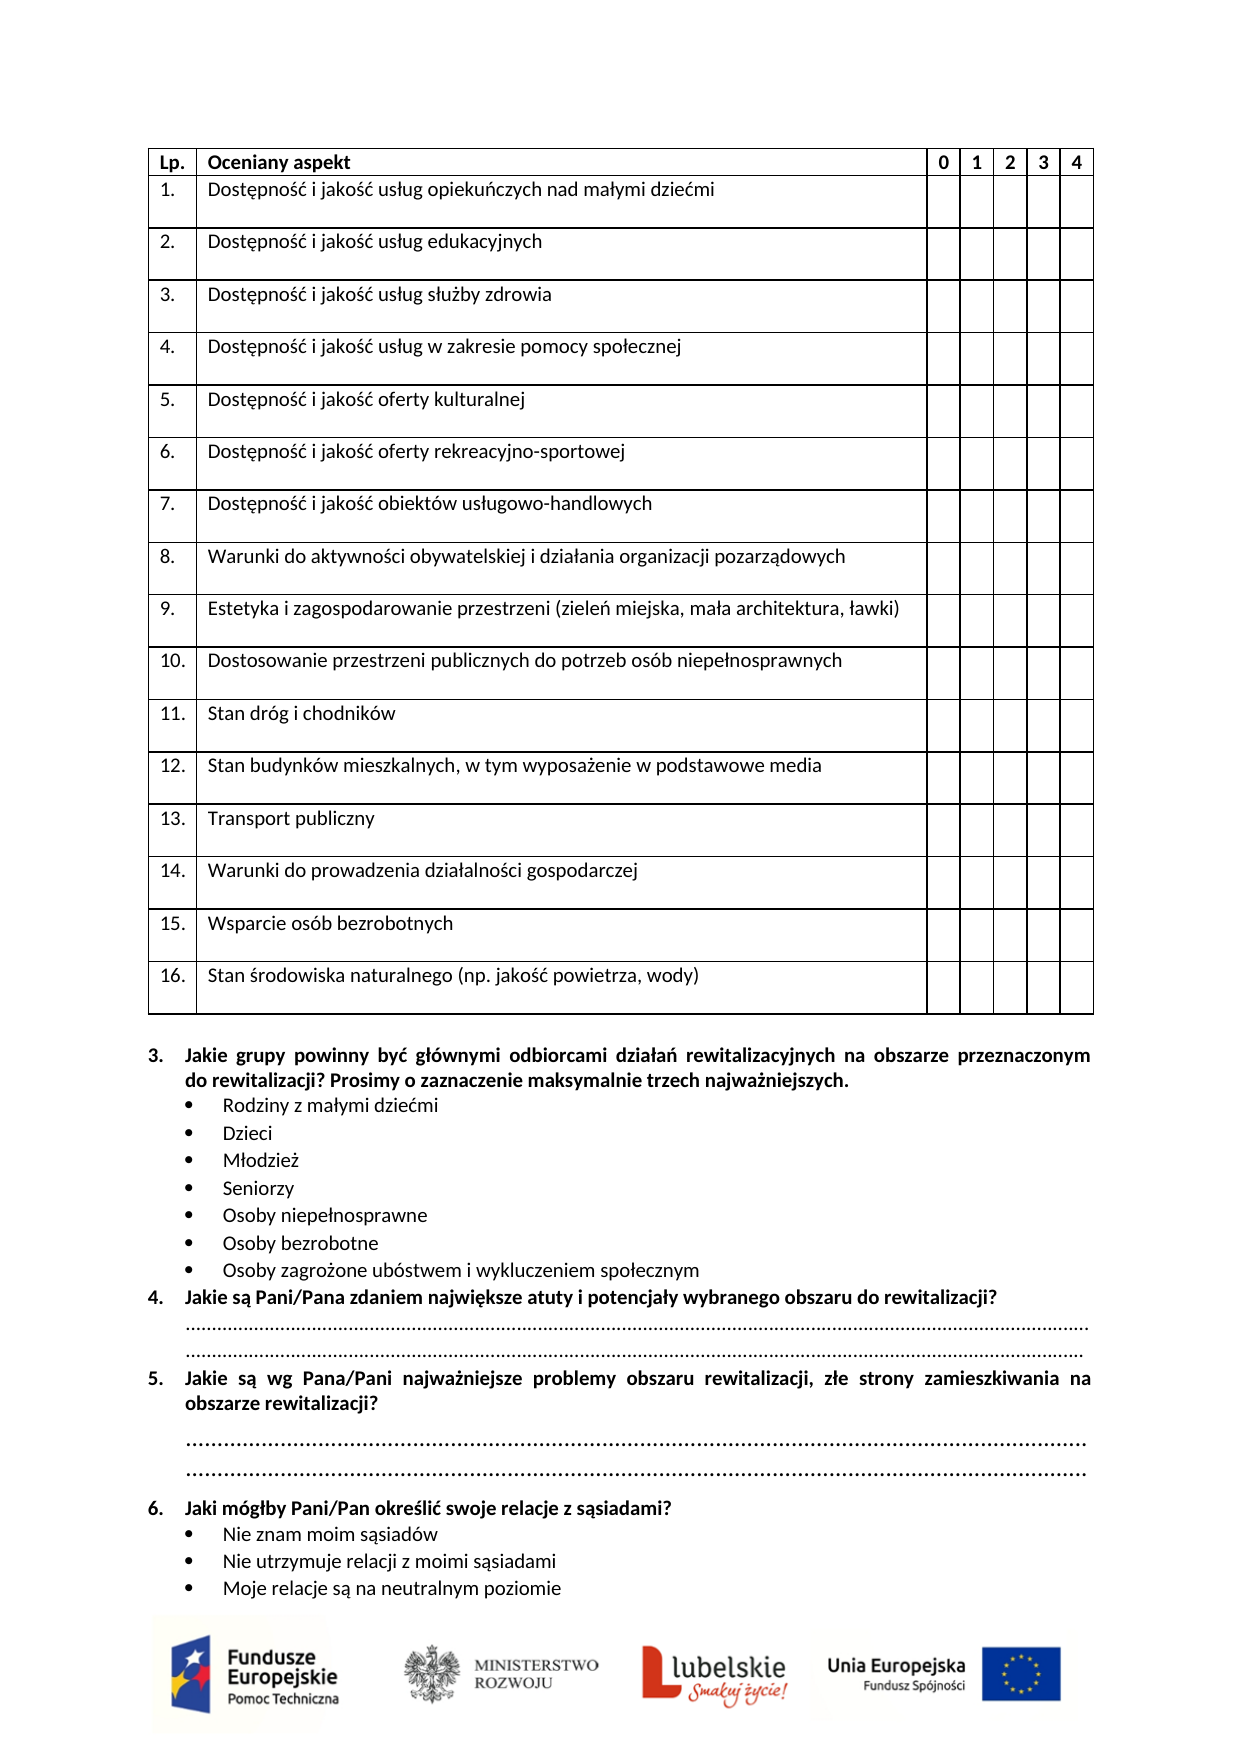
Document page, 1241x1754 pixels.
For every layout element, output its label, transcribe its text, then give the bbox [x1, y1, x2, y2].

list Moje relacje są na neutralnym poziomie [185, 1576, 1093, 1601]
list Osoby zagrożone ubóstwem i wykluczeniem społecznym [185, 1257, 1093, 1282]
table_cell Stan budynków mieszkalnych, w tym wyposażenie w podstawowe media [197, 753, 926, 803]
list Osoby niepełnosprawne [185, 1202, 1093, 1228]
table_header 1 [961, 149, 993, 174]
table_cell [994, 333, 1026, 384]
table_cell [1028, 962, 1059, 1013]
table_cell [1028, 543, 1059, 594]
table_cell [961, 805, 993, 856]
table_cell [994, 491, 1026, 541]
table_cell [1061, 333, 1093, 384]
table_cell [149, 805, 196, 856]
table_cell [994, 910, 1026, 961]
table_cell [994, 229, 1026, 279]
table_cell [1061, 910, 1093, 961]
table_cell [1028, 491, 1059, 541]
table_cell Dostępność i jakość usług w zakresie pomocy społecznej [197, 333, 926, 384]
table_cell [149, 281, 196, 332]
table_cell [994, 438, 1026, 489]
table_cell Dostępność i jakość oferty rekreacyjno-sportowej [197, 438, 926, 489]
table_cell Dostępność i jakość usług służby zdrowia [197, 281, 926, 332]
table_cell [961, 491, 993, 541]
table_cell [928, 438, 959, 489]
table_header Oceniany aspekt [197, 149, 926, 174]
table_cell [1028, 386, 1059, 437]
table_cell [994, 648, 1026, 698]
table_cell [1028, 857, 1059, 908]
list Seniorzy [185, 1175, 1093, 1200]
table_cell [1028, 648, 1059, 698]
table_cell [1028, 333, 1059, 384]
table_cell [149, 543, 196, 594]
table_cell [1061, 438, 1093, 489]
table_cell [961, 229, 993, 279]
table_cell [928, 962, 959, 1013]
table_cell [1028, 176, 1059, 227]
table_cell [961, 648, 993, 698]
table_cell [928, 491, 959, 541]
table_cell [1061, 753, 1093, 803]
list ....................................................................................................................................................................................................................................................................................................................................................... [185, 1310, 1093, 1363]
table_cell [928, 700, 959, 751]
table_cell [961, 333, 993, 384]
table_cell [149, 700, 196, 751]
table_cell [1061, 281, 1093, 332]
table_cell [1061, 805, 1093, 856]
table_cell [928, 805, 959, 856]
list Jakie są Pani/Pana zdaniem największe atuty i potencjały wybranego obszaru do rewitalizacji? [148, 1284, 1093, 1310]
table_cell [961, 176, 993, 227]
table_cell Dostępność i jakość obiektów usługowo-handlowych [197, 491, 926, 541]
list Jakie grupy powinny być głównymi odbiorcami działań rewitalizacyjnych na obszarze przeznaczonym do rewitalizacji? Prosimy o zaznaczenie maksymalnie trzech najważniejszych. [148, 1042, 1093, 1093]
table_cell [994, 805, 1026, 856]
table_cell [994, 857, 1026, 908]
table_cell [994, 595, 1026, 646]
list Jakie są wg Pana/Pani najważniejsze problemy obszaru rewitalizacji, złe strony zamieszkiwania na obszarze rewitalizacji? [148, 1365, 1093, 1416]
table_header Lp. [149, 149, 196, 174]
table_cell [994, 543, 1026, 594]
table_cell [149, 333, 196, 384]
table_cell Dostosowanie przestrzeni publicznych do potrzeb osób niepełnosprawnych [197, 648, 926, 698]
table_cell [149, 491, 196, 541]
table_cell [928, 648, 959, 698]
table_cell [1061, 595, 1093, 646]
list Nie utrzymuje relacji z moimi sąsiadami [185, 1548, 1093, 1573]
table_cell [149, 176, 196, 227]
table_cell [149, 962, 196, 1013]
table_cell [149, 648, 196, 698]
table_cell [149, 753, 196, 803]
table_cell [928, 333, 959, 384]
table_cell Dostępność i jakość usług opiekuńczych nad małymi dziećmi [197, 176, 926, 227]
table_cell [149, 910, 196, 961]
table_cell [1061, 962, 1093, 1013]
table_cell [961, 281, 993, 332]
list Rodziny z małymi dziećmi [185, 1093, 1093, 1118]
table_cell [149, 438, 196, 489]
table_cell [961, 595, 993, 646]
table_cell [1061, 176, 1093, 227]
table_cell [149, 229, 196, 279]
table_cell [149, 386, 196, 437]
list Jaki mógłby Pani/Pan określić swoje relacje z sąsiadami? [148, 1495, 1093, 1521]
text .............................................................................................................................................................................................................................................................................................. [185, 1422, 1093, 1483]
table_cell [928, 176, 959, 227]
table_cell [1028, 805, 1059, 856]
table_cell [1061, 543, 1093, 594]
table_cell [928, 753, 959, 803]
table_cell [994, 700, 1026, 751]
table_cell [1028, 229, 1059, 279]
table_cell Dostępność i jakość usług edukacyjnych [197, 229, 926, 279]
table_cell [1061, 491, 1093, 541]
table_cell [928, 910, 959, 961]
table_cell [994, 281, 1026, 332]
table_cell [961, 386, 993, 437]
table_cell [1028, 281, 1059, 332]
table_cell [994, 386, 1026, 437]
table_cell [1028, 438, 1059, 489]
table_cell [149, 595, 196, 646]
table_cell [961, 753, 993, 803]
table_cell [1028, 910, 1059, 961]
table_cell [928, 386, 959, 437]
list Dzieci [185, 1120, 1093, 1146]
table_cell Estetyka i zagospodarowanie przestrzeni (zieleń miejska, mała architektura, ławki) [197, 595, 926, 646]
table_cell [994, 176, 1026, 227]
table_cell [1061, 700, 1093, 751]
table_cell [928, 543, 959, 594]
table_cell [961, 962, 993, 1013]
table_cell [1061, 386, 1093, 437]
table_cell [928, 229, 959, 279]
list Młodzież [185, 1147, 1093, 1173]
table_cell Stan dróg i chodników [197, 700, 926, 751]
table_header 2 [994, 149, 1026, 174]
table_cell [1028, 595, 1059, 646]
table_cell [928, 281, 959, 332]
table_cell Warunki do prowadzenia działalności gospodarczej [197, 857, 926, 908]
table_cell [149, 857, 196, 908]
table_cell [1061, 648, 1093, 698]
table_cell [961, 910, 993, 961]
table_header 3 [1028, 149, 1059, 174]
table_cell [961, 700, 993, 751]
table_cell Wsparcie osób bezrobotnych [197, 910, 926, 961]
picture [147, 1609, 1093, 1742]
table_cell [961, 438, 993, 489]
table_cell [1028, 700, 1059, 751]
table_cell Dostępność i jakość oferty kulturalnej [197, 386, 926, 437]
table_cell Warunki do aktywności obywatelskiej i działania organizacji pozarządowych [197, 543, 926, 594]
table_cell [961, 857, 993, 908]
list Nie znam moim sąsiadów [185, 1521, 1093, 1546]
list Osoby bezrobotne [185, 1230, 1093, 1255]
table_cell [961, 543, 993, 594]
table_cell [1061, 229, 1093, 279]
table_header 4 [1061, 149, 1093, 174]
table_cell Transport publiczny [197, 805, 926, 856]
table_cell Stan środowiska naturalnego (np. jakość powietrza, wody) [197, 962, 926, 1013]
table_cell [994, 962, 1026, 1013]
table_cell [928, 857, 959, 908]
table_cell [1061, 857, 1093, 908]
table_header 0 [928, 149, 959, 174]
table_cell [928, 595, 959, 646]
table_cell [994, 753, 1026, 803]
table_cell [1028, 753, 1059, 803]
